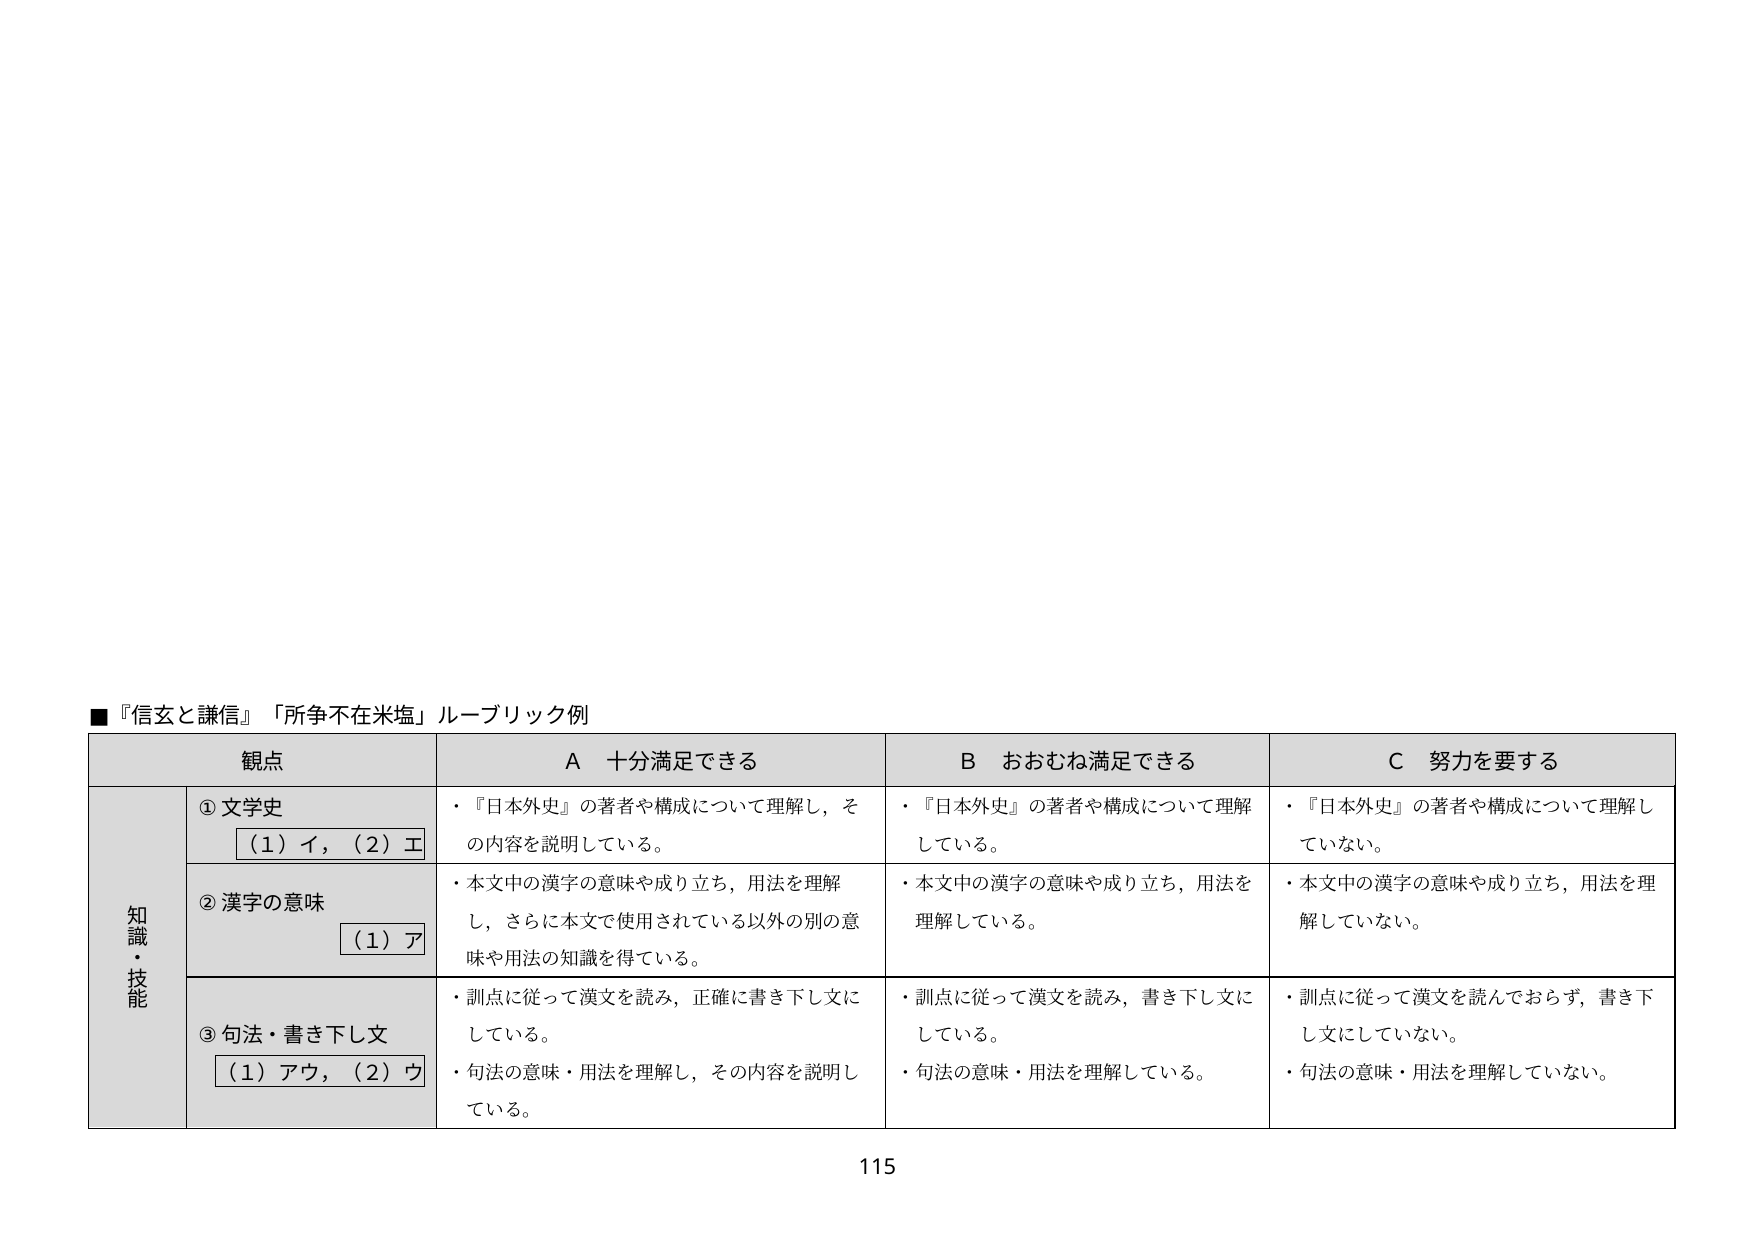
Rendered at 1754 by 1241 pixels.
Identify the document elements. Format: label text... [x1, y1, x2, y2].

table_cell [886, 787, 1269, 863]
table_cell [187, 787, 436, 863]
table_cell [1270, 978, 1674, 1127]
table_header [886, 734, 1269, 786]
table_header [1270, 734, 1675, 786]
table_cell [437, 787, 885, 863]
text ■『信玄と謙信』「所争不在米塩」ルーブリック例 [89, 695, 1665, 732]
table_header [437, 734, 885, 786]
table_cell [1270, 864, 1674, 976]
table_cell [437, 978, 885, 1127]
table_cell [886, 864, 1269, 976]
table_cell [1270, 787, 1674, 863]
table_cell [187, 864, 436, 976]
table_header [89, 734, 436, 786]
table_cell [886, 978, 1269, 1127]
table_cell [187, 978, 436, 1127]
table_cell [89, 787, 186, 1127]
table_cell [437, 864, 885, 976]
